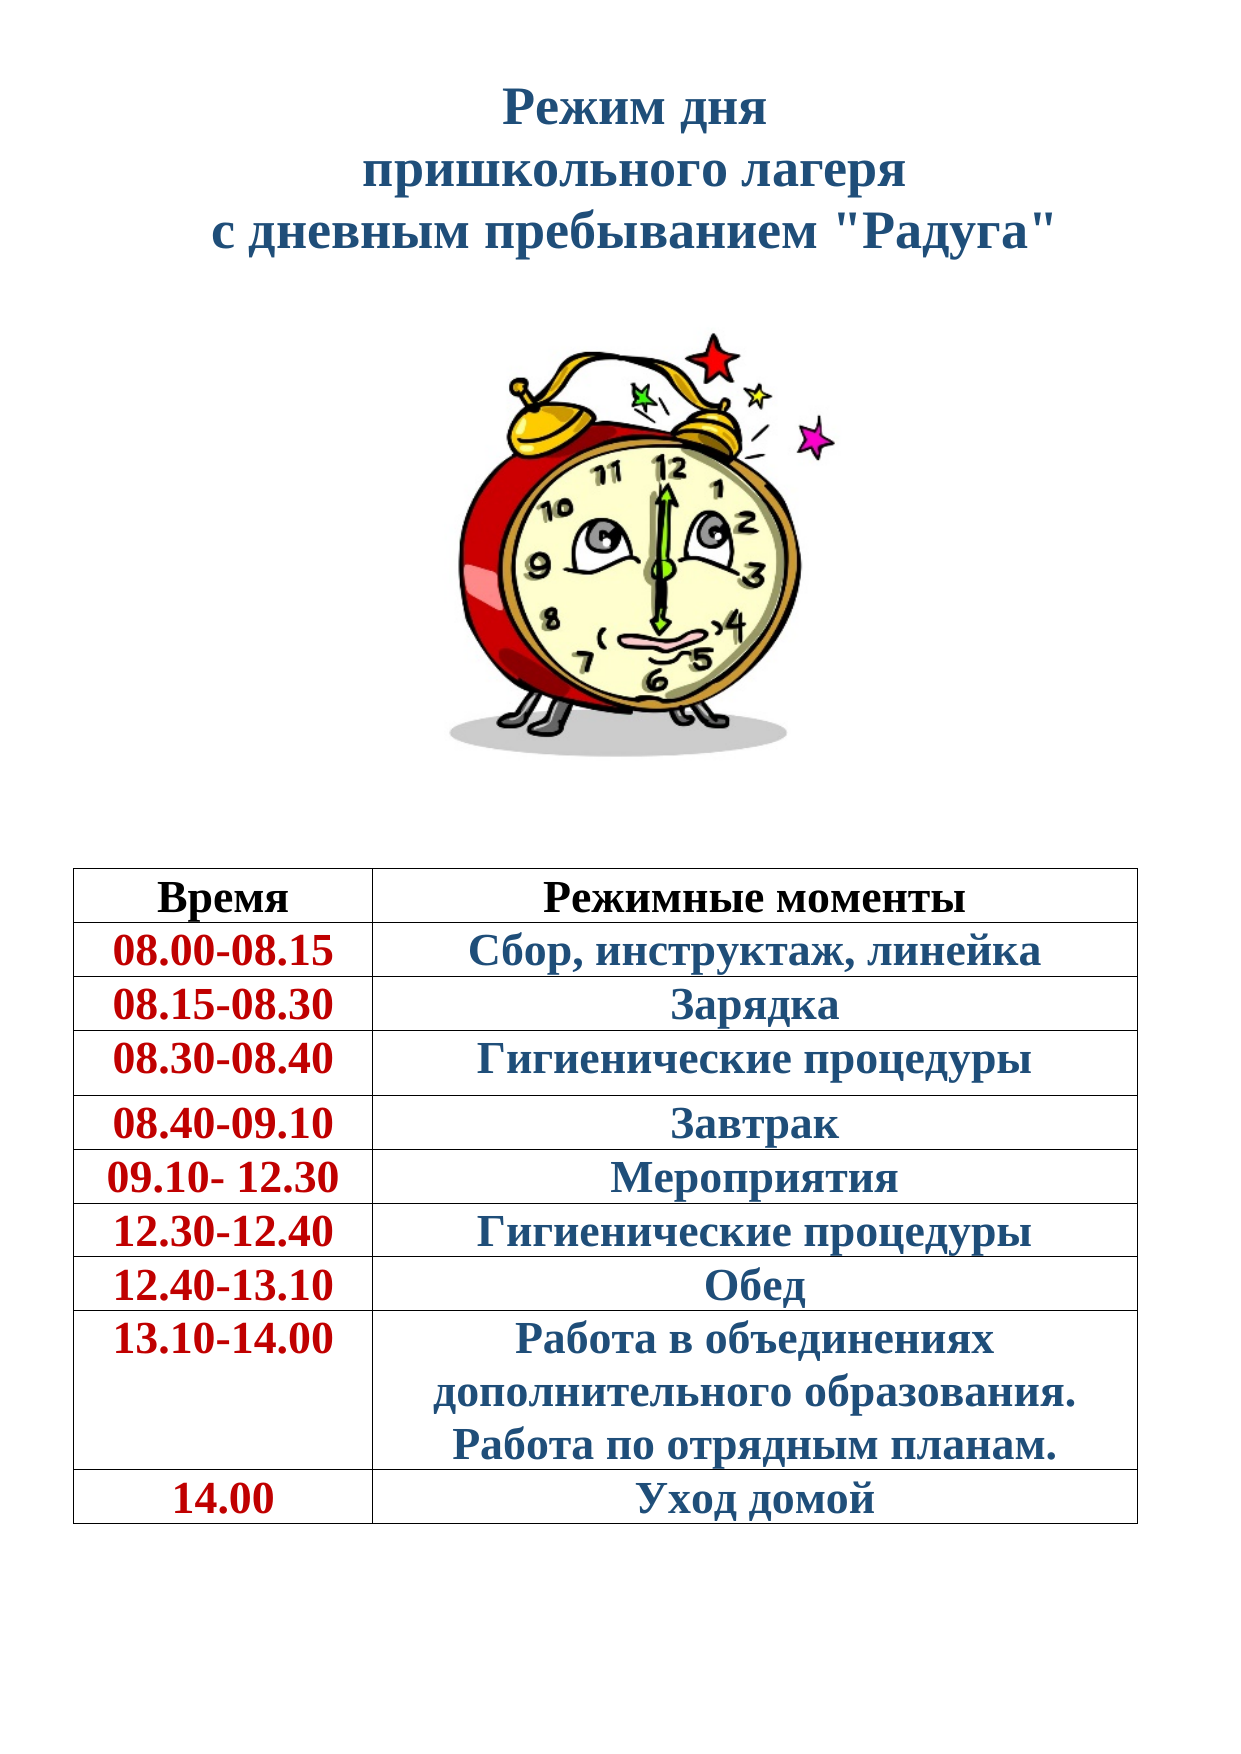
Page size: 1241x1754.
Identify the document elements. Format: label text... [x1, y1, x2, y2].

table_cell 08.40-09.10 [74, 1096, 372, 1149]
table_cell Уход домой [373, 1470, 1137, 1523]
table_cell 08.30-08.40 [74, 1031, 372, 1095]
table_cell Гигиенические процедуры [373, 1204, 1137, 1256]
table_cell Работа в объединениях дополнительного образования. Работа по отрядным планам. [373, 1311, 1137, 1469]
table_cell 12.40-13.10 [74, 1257, 372, 1310]
table_cell Сбор, инструктаж, линейка [373, 923, 1137, 976]
text пришкольного лагеря [118, 136, 1152, 198]
table_cell 14.00 [74, 1470, 372, 1523]
table_cell 13.10-14.00 [74, 1311, 372, 1469]
table_cell 08.15-08.30 [74, 977, 372, 1029]
table_cell Гигиенические процедуры [373, 1031, 1137, 1095]
table_header Время [74, 869, 372, 922]
text Режим дня [118, 74, 1152, 136]
table_cell 08.00-08.15 [74, 923, 372, 976]
table_cell 09.10- 12.30 [74, 1150, 372, 1202]
table_cell Зарядка [373, 977, 1137, 1029]
table_cell Мероприятия [373, 1150, 1137, 1202]
text с дневным пребыванием "Радуга" [118, 198, 1152, 261]
table_cell Обед [373, 1257, 1137, 1310]
picture [361, 288, 909, 806]
table_header Режимные моменты [373, 869, 1137, 922]
table_cell 12.30-12.40 [74, 1204, 372, 1256]
table_cell Завтрак [373, 1096, 1137, 1149]
